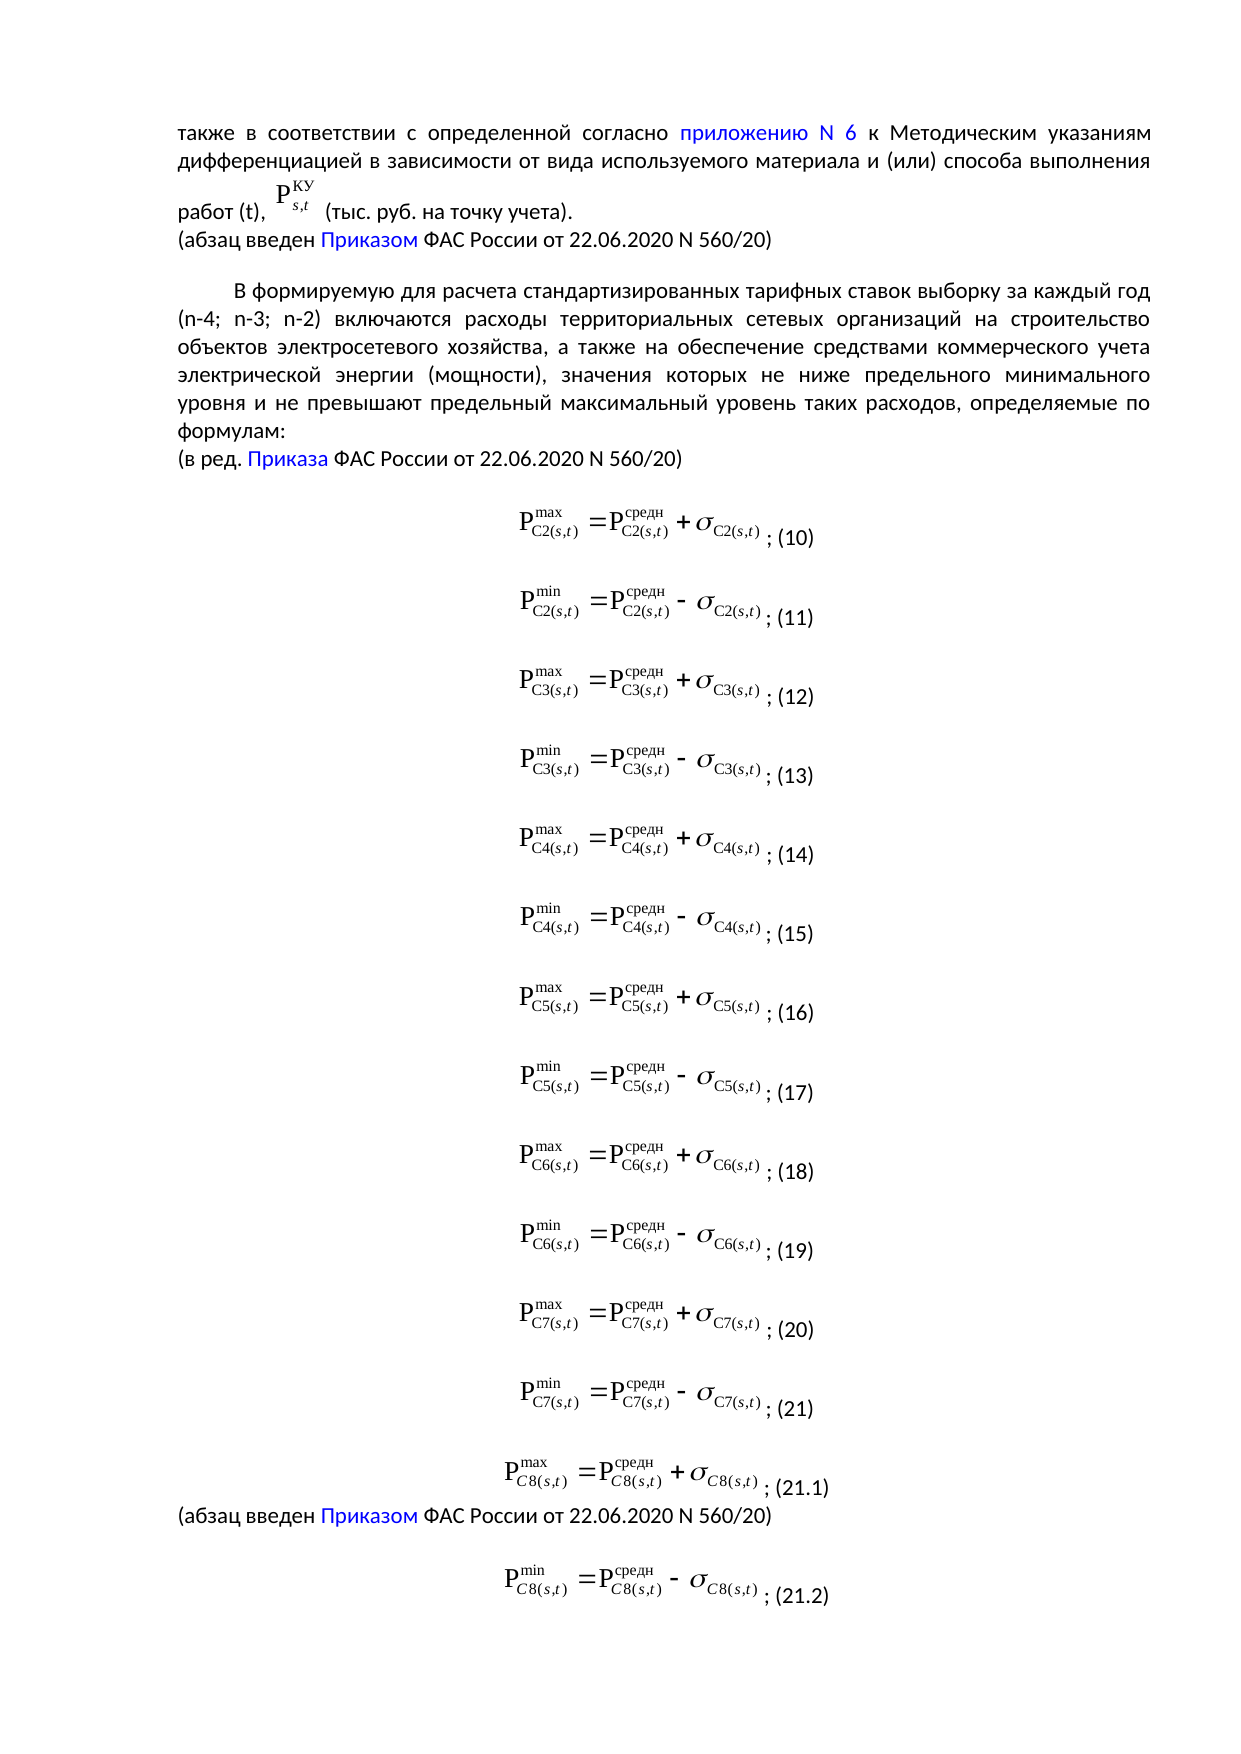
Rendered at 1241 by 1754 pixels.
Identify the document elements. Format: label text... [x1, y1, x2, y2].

text ; (17) [177, 1054, 1152, 1106]
text ; (21.1) [177, 1450, 1152, 1502]
text (абзац введен Приказом ФАС России от 22.06.2020 N 560/20) [177, 225, 1152, 253]
text ; (13) [177, 738, 1152, 789]
text ; (12) [177, 659, 1152, 710]
text ; (20) [177, 1292, 1152, 1343]
text ; (21) [177, 1371, 1152, 1422]
text ; (11) [177, 579, 1152, 631]
text ; (19) [177, 1213, 1152, 1264]
text (в ред. Приказа ФАС России от 22.06.2020 N 560/20) [177, 444, 1152, 472]
text ; (18) [177, 1134, 1152, 1185]
text ; (10) [177, 500, 1152, 552]
text ; (16) [177, 975, 1152, 1027]
text ; (21.2) [177, 1558, 1152, 1609]
text В формируемую для расчета стандартизированных тарифных ставок выборку за каждый год (n-4; n-3; n-2) включаются расходы территориальных сетевых организаций на строительство объектов электросетевого хозяйства, а также на обеспечение средствами коммерческого учета электрической энергии (мощности), значения которых не ниже предельного минимального уровня и не превышают предельный максимальный уровень таких расходов, определяемые по формулам: [177, 276, 1152, 444]
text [177, 1502, 1152, 1529]
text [177, 118, 1152, 225]
text ; (14) [177, 817, 1152, 868]
text ; (15) [177, 896, 1152, 947]
